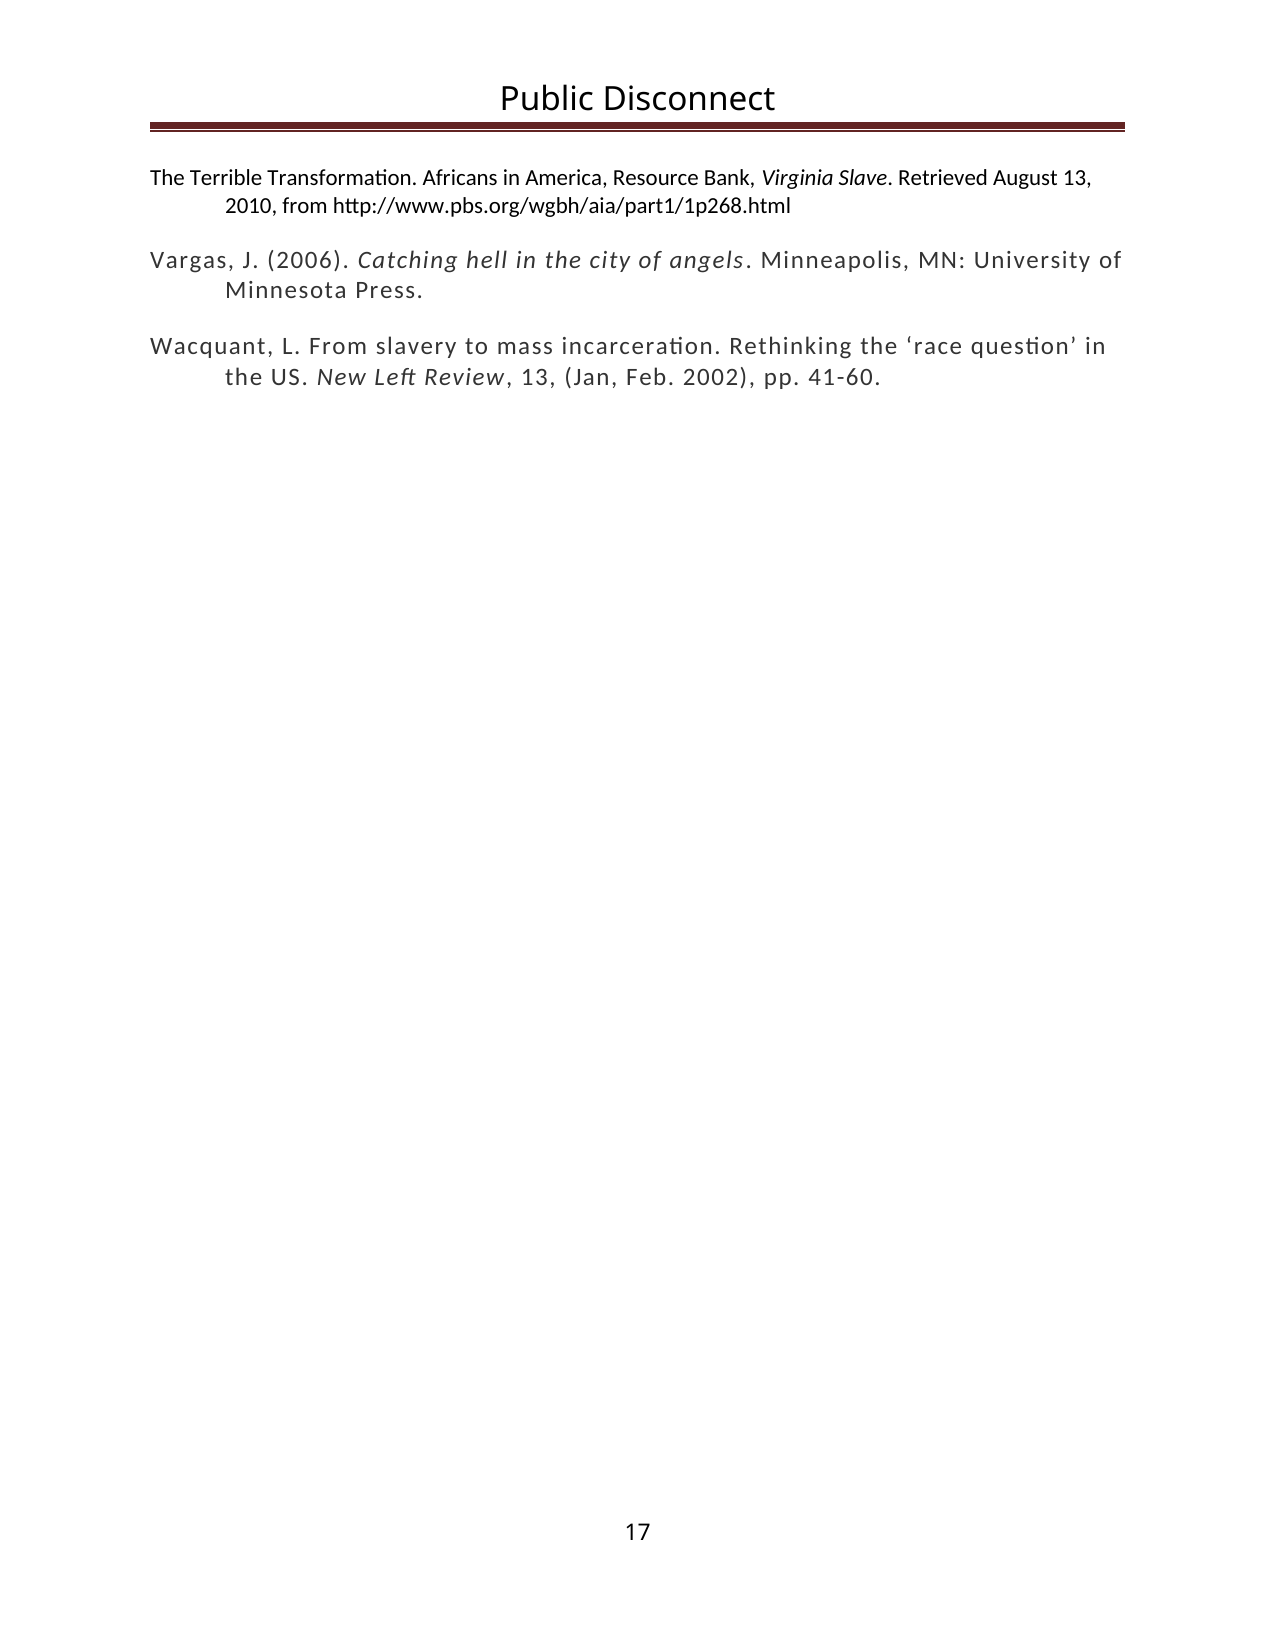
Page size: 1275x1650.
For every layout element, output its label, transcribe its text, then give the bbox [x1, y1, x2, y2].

text Wacquant, L. From slavery to mass incarceration. Rethinking the ‘race question’ in the US. New Left Review, 13, (Jan, Feb. 2002), pp. 41-60. [150, 330, 1125, 391]
text The Terrible Transformation. Africans in America, Resource Bank, Virginia Slave. Retrieved August 13, 2010, from http://www.pbs.org/wgbh/aia/part1/1p268.html [150, 163, 1125, 219]
text Vargas, J. (2006). Catching hell in the city of angels. Minneapolis, MN: University of Minnesota Press. [150, 244, 1125, 305]
